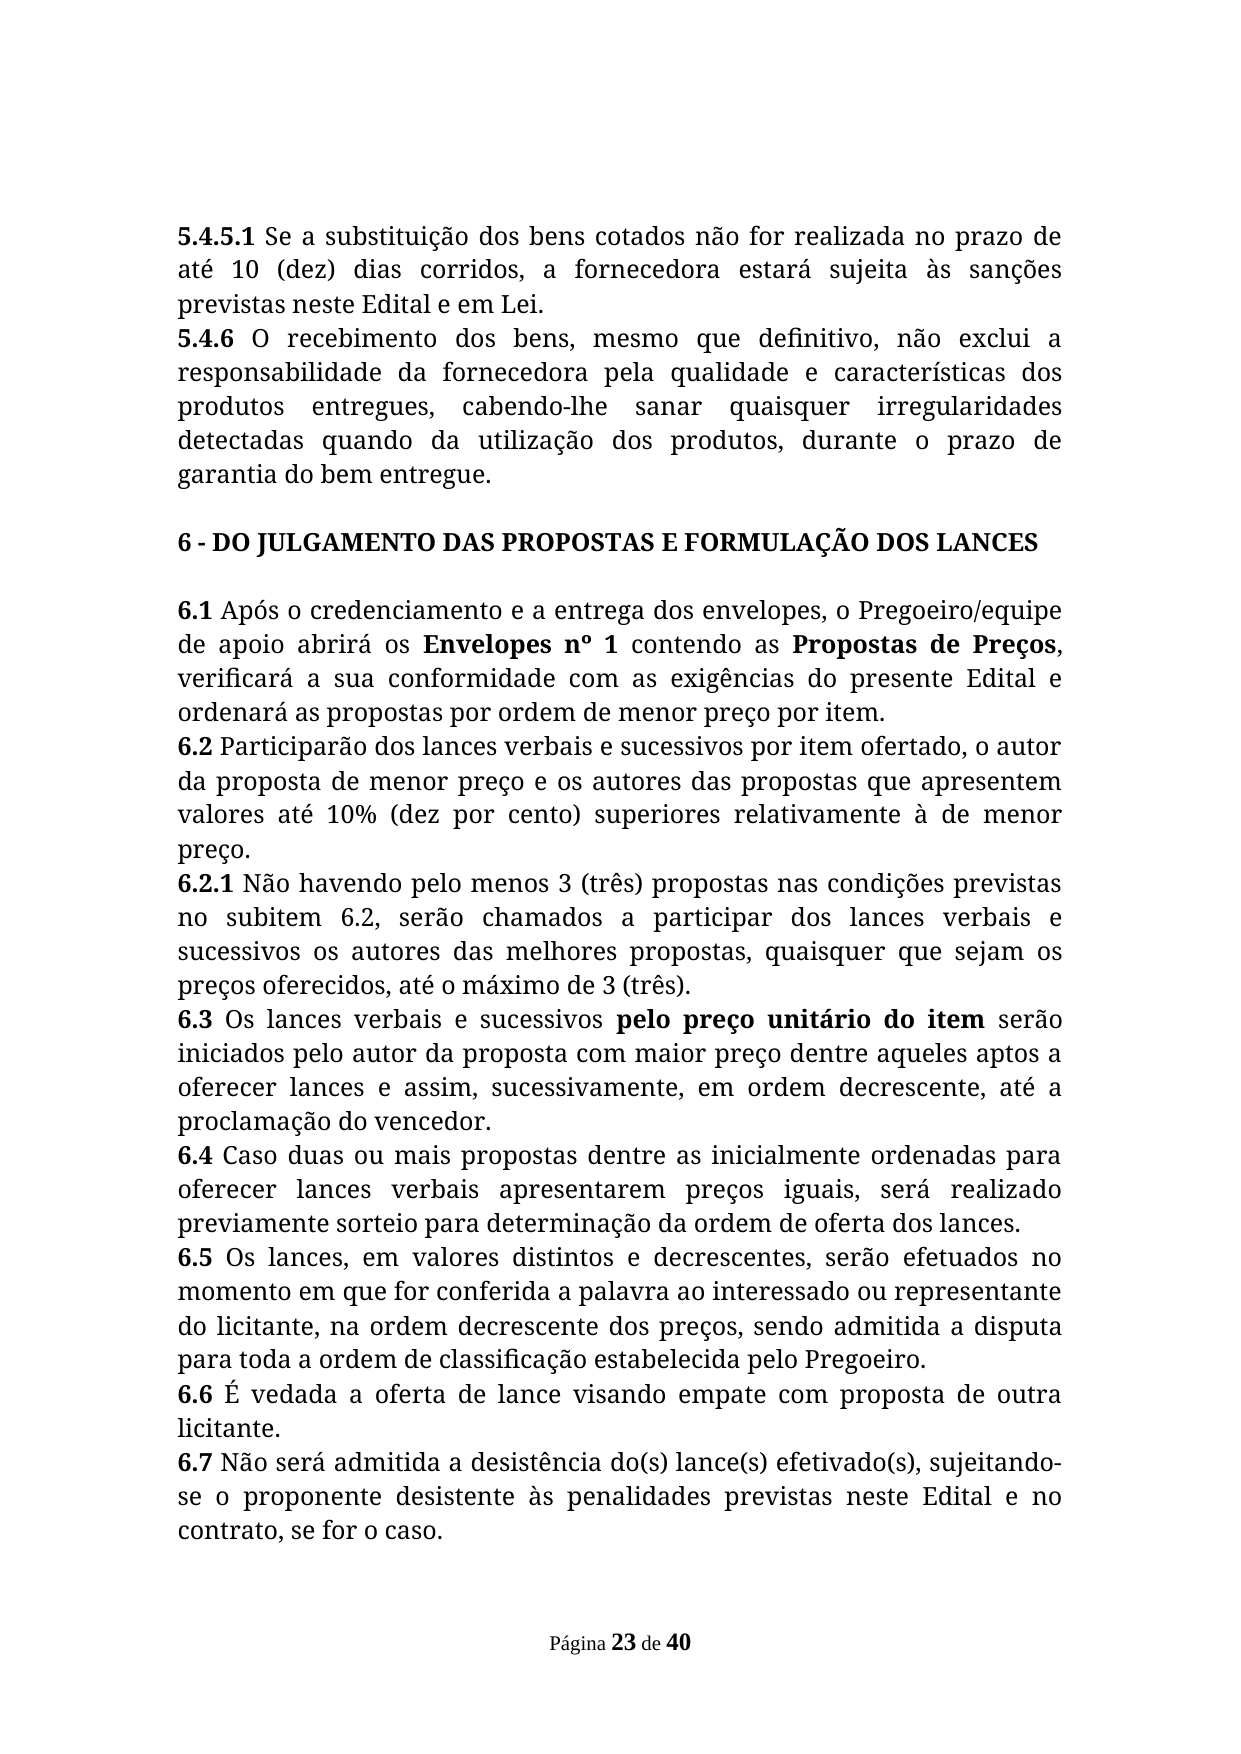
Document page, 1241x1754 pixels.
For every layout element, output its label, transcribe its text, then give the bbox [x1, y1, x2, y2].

text 6.7 Não será admitida a desistência do(s) lance(s) efetivado(s), sujeitando-se o proponente desistente às penalidades previstas neste Edital e no contrato, se for o caso. [177, 1444, 1063, 1547]
text 6.2 Participarão dos lances verbais e sucessivos por item ofertado, o autor da proposta de menor preço e os autores das propostas que apresentem valores até 10% (dez por cento) superiores relativamente à de menor preço. [177, 729, 1063, 865]
text 6.1 Após o credenciamento e a entrega dos envelopes, o Pregoeiro/equipe de apoio abrirá os Envelopes nº 1 contendo as Propostas de Preços, verificará a sua conformidade com as exigências do presente Edital e ordenará as propostas por ordem de menor preço por item. [177, 593, 1063, 729]
text 6 - DO JULGAMENTO DAS PROPOSTAS E FORMULAÇÃO DOS LANCES [177, 525, 1063, 559]
text 6.2.1 Não havendo pelo menos 3 (três) propostas nas condições previstas no subitem 6.2, serão chamados a participar dos lances verbais e sucessivos os autores das melhores propostas, quaisquer que sejam os preços oferecidos, até o máximo de 3 (três). [177, 865, 1063, 1002]
text 6.4 Caso duas ou mais propostas dentre as inicialmente ordenadas para oferecer lances verbais apresentarem preços iguais, será realizado previamente sorteio para determinação da ordem de oferta dos lances. [177, 1138, 1063, 1240]
text 6.5 Os lances, em valores distintos e decrescentes, serão efetuados no momento em que for conferida a palavra ao interessado ou representante do licitante, na ordem decrescente dos preços, sendo admitida a disputa para toda a ordem de classificação estabelecida pelo Pregoeiro. [177, 1240, 1063, 1376]
text 6.6 É vedada a oferta de lance visando empate com proposta de outra licitante. [177, 1376, 1063, 1444]
text 5.4.6 O recebimento dos bens, mesmo que definitivo, não exclui a responsabilidade da fornecedora pela qualidade e características dos produtos entregues, cabendo-lhe sanar quaisquer irregularidades detectadas quando da utilização dos produtos, durante o prazo de garantia do bem entregue. [177, 320, 1063, 491]
text 6.3 Os lances verbais e sucessivos pelo preço unitário do item serão iniciados pelo autor da proposta com maior preço dentre aqueles aptos a oferecer lances e assim, sucessivamente, em ordem decrescente, até a proclamação do vencedor. [177, 1002, 1063, 1138]
text 5.4.5.1 Se a substituição dos bens cotados não for realizada no prazo de até 10 (dez) dias corridos, a fornecedora estará sujeita às sanções previstas neste Edital e em Lei. [177, 218, 1063, 320]
